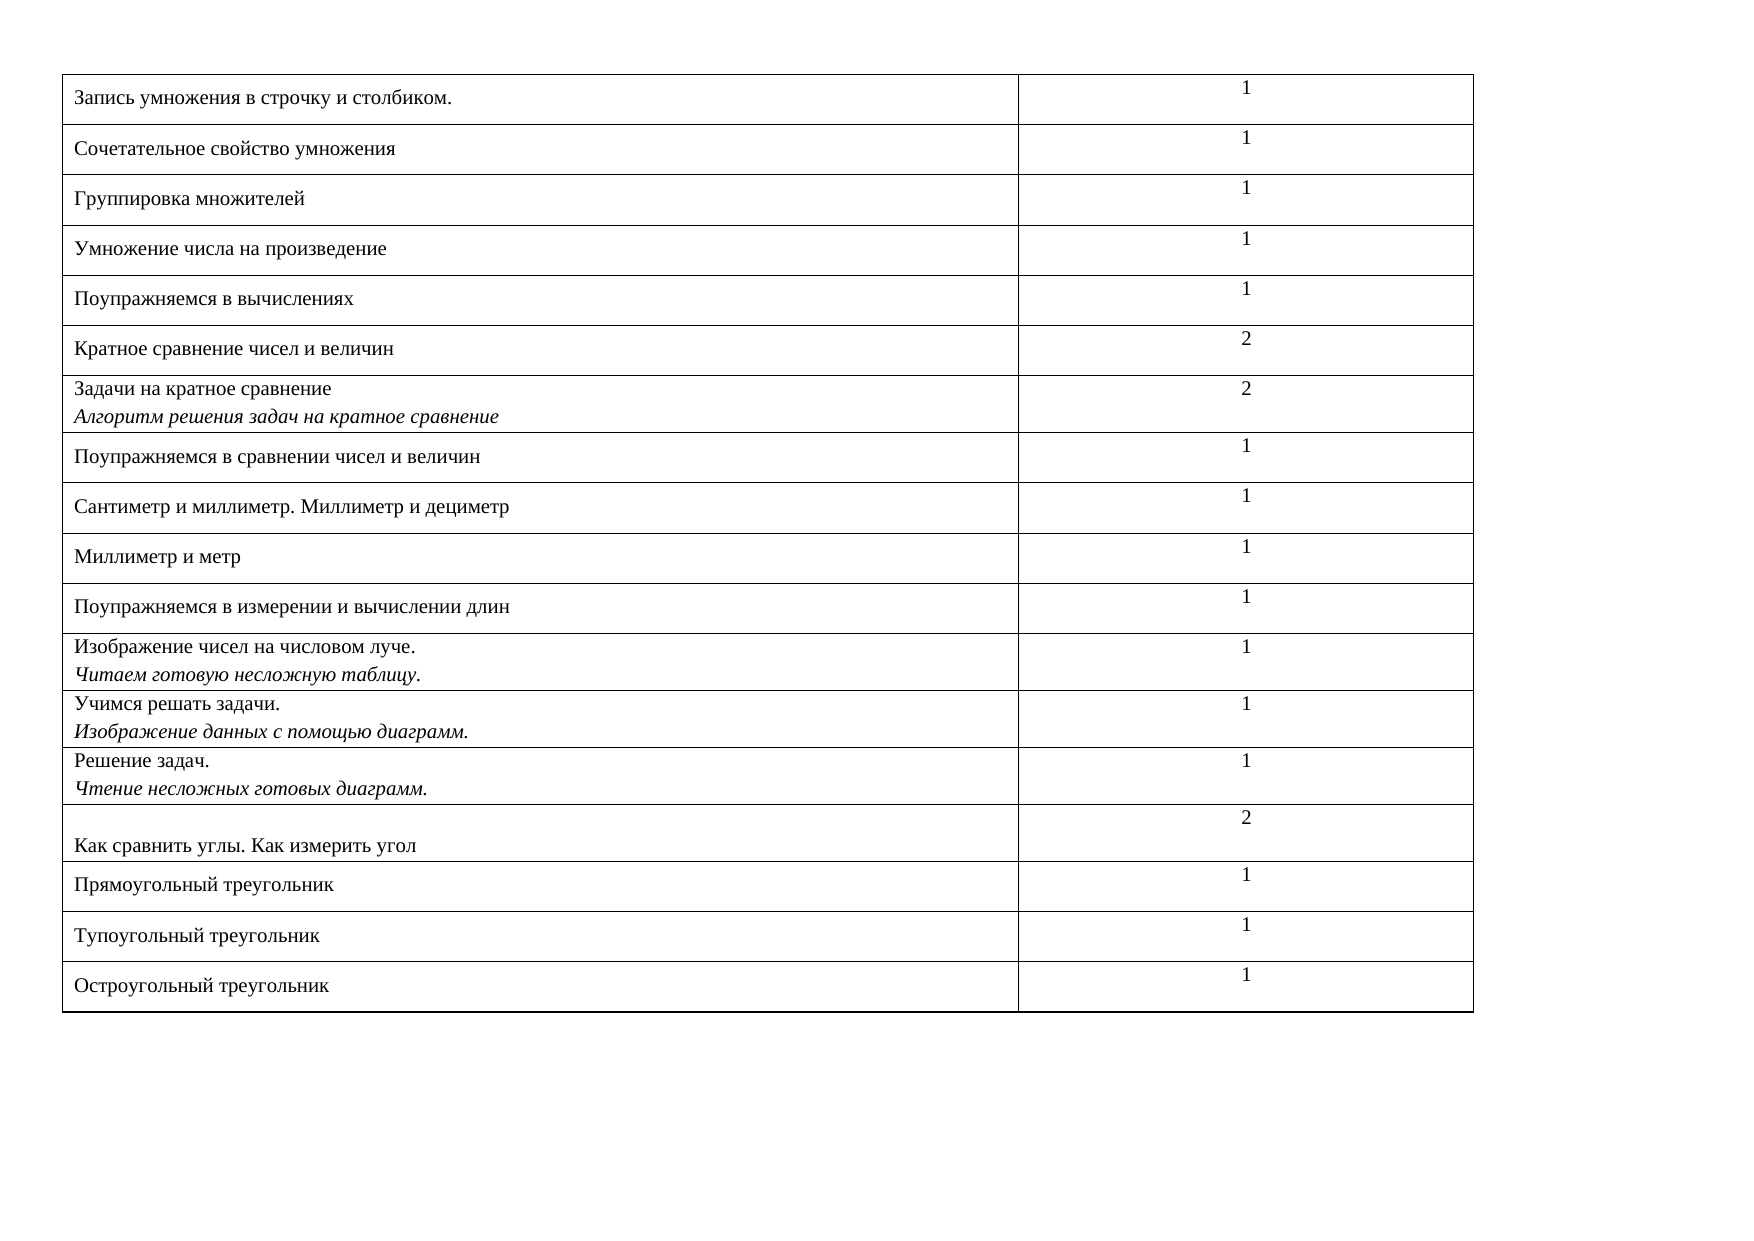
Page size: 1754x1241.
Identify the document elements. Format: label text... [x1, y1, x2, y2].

table_cell Миллиметр и метр [63, 534, 1018, 583]
table_cell Умножение числа на произведение [63, 226, 1018, 275]
table_cell Прямоугольный треугольник [63, 862, 1018, 911]
table_cell Кратное сравнение чисел и величин [63, 326, 1018, 375]
table_cell Учимся решать задачи. Изображение данных с помощью диаграмм. [63, 691, 1018, 747]
table_cell Поупражняемся в сравнении чисел и величин [63, 433, 1018, 482]
table_cell 1 [1019, 433, 1473, 482]
table_cell 2 [1019, 326, 1473, 375]
table_cell Запись умножения в строчку и столбиком. [63, 75, 1018, 124]
table_cell 1 [1019, 226, 1473, 275]
table_cell 1 [1019, 912, 1473, 961]
table_cell Сочетательное свойство умножения [63, 125, 1018, 174]
table_cell Поупражняемся в измерении и вычислении длин [63, 584, 1018, 633]
table_cell 1 [1019, 691, 1473, 747]
table_cell Изображение чисел на числовом луче. Читаем готовую несложную таблицу. [63, 634, 1018, 690]
table_cell Как сравнить углы. Как измерить угол [63, 805, 1018, 861]
table_cell 1 [1019, 276, 1473, 325]
table_cell 1 [1019, 862, 1473, 911]
table_cell 2 [1019, 376, 1473, 432]
table_cell Группировка множителей [63, 175, 1018, 224]
table_cell 1 [1019, 75, 1473, 124]
table_cell 1 [1019, 962, 1473, 1011]
table_cell Сантиметр и миллиметр. Миллиметр и дециметр [63, 483, 1018, 532]
table_cell 2 [1019, 805, 1473, 861]
table_cell Остроугольный треугольник [63, 962, 1018, 1011]
table_cell 1 [1019, 748, 1473, 804]
table_cell 1 [1019, 534, 1473, 583]
table_cell 1 [1019, 584, 1473, 633]
table_cell 1 [1019, 483, 1473, 532]
table_cell 1 [1019, 175, 1473, 224]
table_cell Поупражняемся в вычислениях [63, 276, 1018, 325]
table_cell Тупоугольный треугольник [63, 912, 1018, 961]
table_cell 1 [1019, 634, 1473, 690]
table_cell Решение задач. Чтение несложных готовых диаграмм. [63, 748, 1018, 804]
table_cell Задачи на кратное сравнение Алгоритм решения задач на кратное сравнение [63, 376, 1018, 432]
table_cell 1 [1019, 125, 1473, 174]
